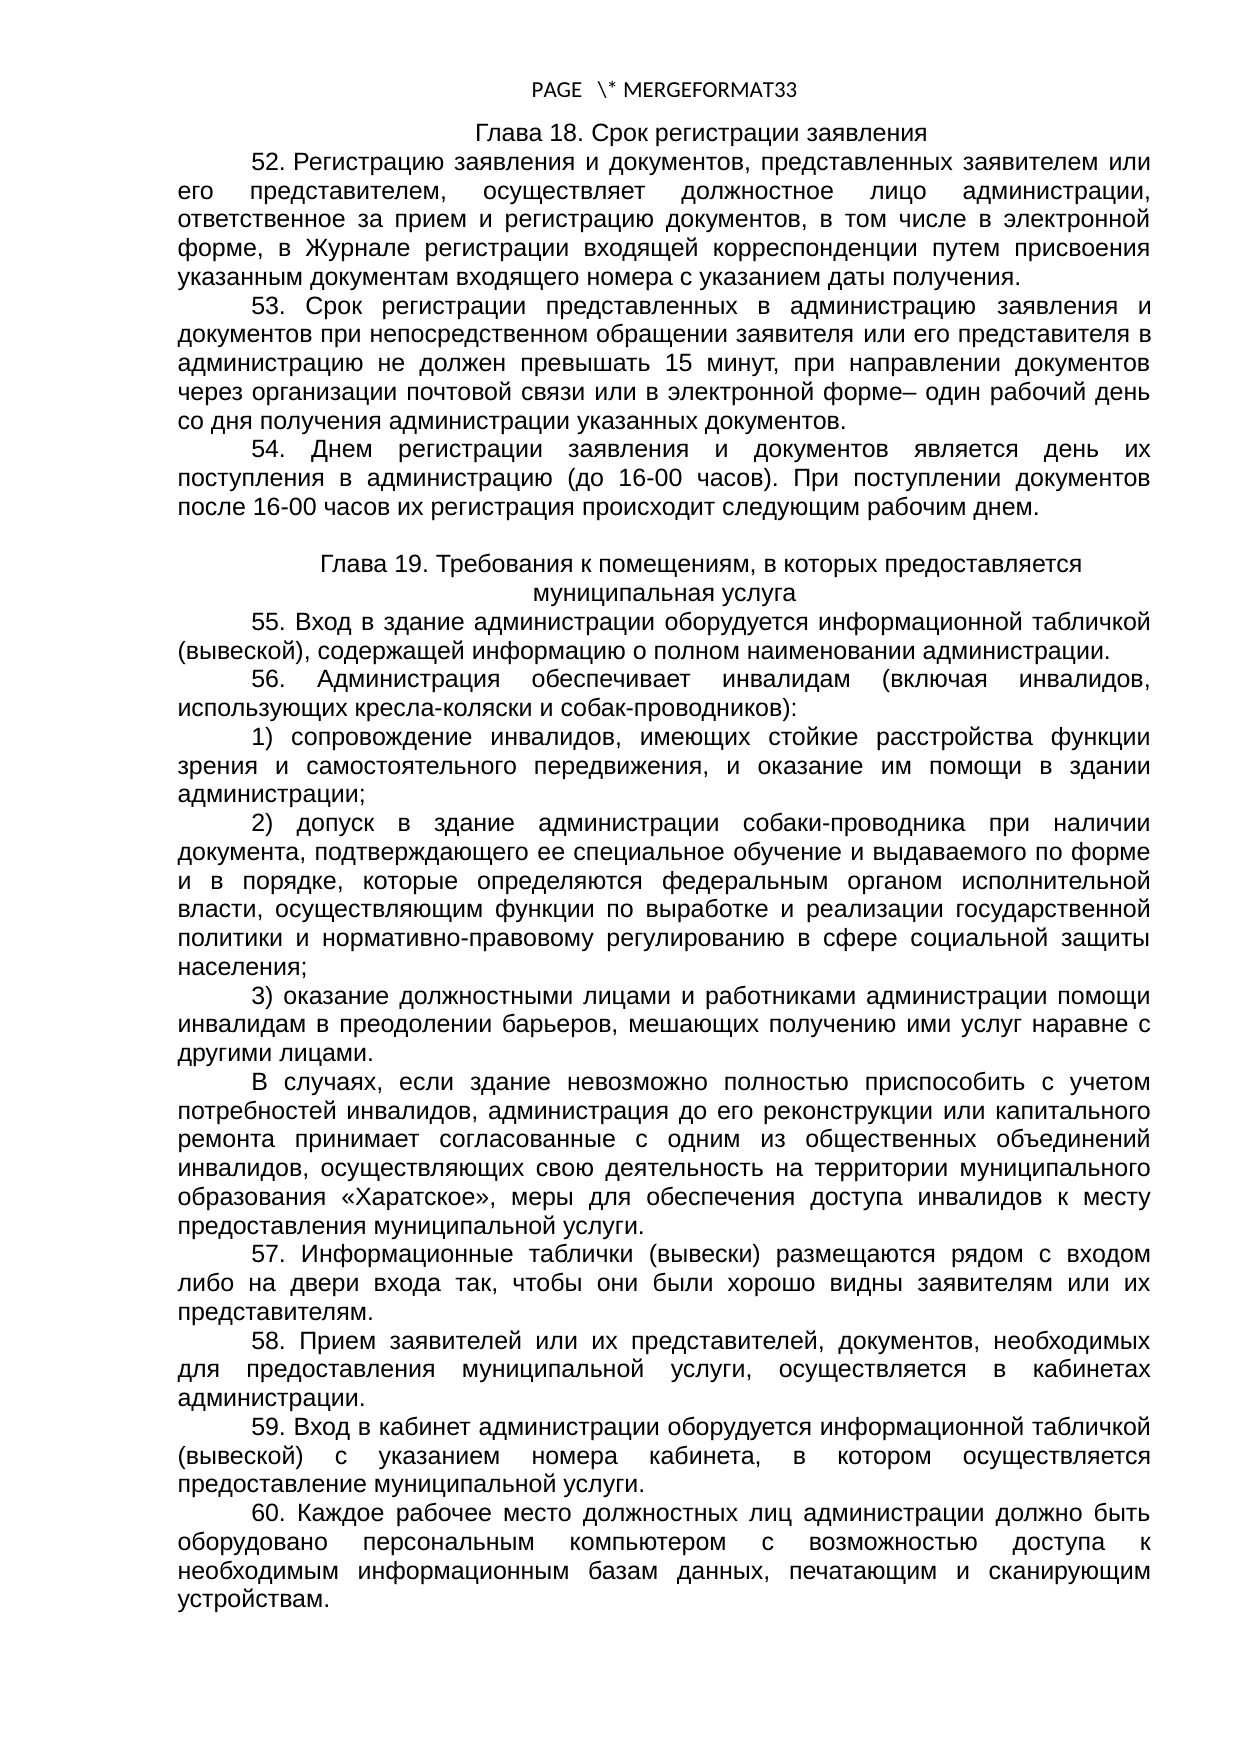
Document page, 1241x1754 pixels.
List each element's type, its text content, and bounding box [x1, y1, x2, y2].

text 58. Прием заявителей или их представителей, документов, необходимых для предоставления муниципальной услуги, осуществляется в кабинетах администрации. [177, 1326, 1152, 1412]
text 54. Днем регистрации заявления и документов является день их поступления в администрацию (до 16-00 часов). При поступлении документов после 16-00 часов их регистрация происходит следующим рабочим днем. [177, 434, 1152, 521]
text Глава 18. Срок регистрации заявления [177, 118, 1152, 147]
text 1) сопровождение инвалидов, имеющих стойкие расстройства функции зрения и самостоятельного передвижения, и оказание им помощи в здании администрации; [177, 722, 1152, 808]
text 53. Срок регистрации представленных в администрацию заявления и документов при непосредственном обращении заявителя или его представителя в администрацию не должен превышать 15 минут, при направлении документов через организации почтовой связи или в электронной форме– один рабочий день со дня получения администрации указанных документов. [177, 291, 1152, 434]
text В случаях, если здание невозможно полностью приспособить с учетом потребностей инвалидов, администрация до его реконструкции или капитального ремонта принимает согласованные с одним из общественных объединений инвалидов, осуществляющих свою деятельность на территории муниципального образования «Харатское», меры для обеспечения доступа инвалидов к месту предоставления муниципальной услуги. [177, 1067, 1152, 1239]
text 55. Вход в здание администрации оборудуется информационной табличкой (вывеской), содержащей информацию о полном наименовании администрации. [177, 607, 1152, 664]
text 56. Администрация обеспечивает инвалидам (включая инвалидов, использующих кресла-коляски и собак-проводников): [177, 664, 1152, 722]
text 57. Информационные таблички (вывески) размещаются рядом с входом либо на двери входа так, чтобы они были хорошо видны заявителям или их представителям. [177, 1239, 1152, 1326]
text 2) допуск в здание администрации собаки-проводника при наличии документа, подтверждающего ее специальное обучение и выдаваемого по форме и в порядке, которые определяются федеральным органом исполнительной власти, осуществляющим функции по выработке и реализации государственной политики и нормативно-правовому регулированию в сфере социальной защиты населения; [177, 808, 1152, 981]
text Глава 19. Требования к помещениям, в которых предоставляется муниципальная услуга [177, 549, 1152, 607]
text 3) оказание должностными лицами и работниками администрации помощи инвалидам в преодолении барьеров, мешающих получению ими услуг наравне с другими лицами. [177, 981, 1152, 1067]
text 52. Регистрацию заявления и документов, представленных заявителем или его представителем, осуществляет должностное лицо администрации, ответственное за прием и регистрацию документов, в том числе в электронной форме, в Журнале регистрации входящей корреспонденции путем присвоения указанным документам входящего номера с указанием даты получения. [177, 147, 1152, 291]
text 59. Вход в кабинет администрации оборудуется информационной табличкой (вывеской) с указанием номера кабинета, в котором осуществляется предоставление муниципальной услуги. [177, 1412, 1152, 1498]
text 60. Каждое рабочее место должностных лиц администрации должно быть оборудовано персональным компьютером с возможностью доступа к необходимым информационным базам данных, печатающим и сканирующим устройствам. [177, 1498, 1152, 1613]
